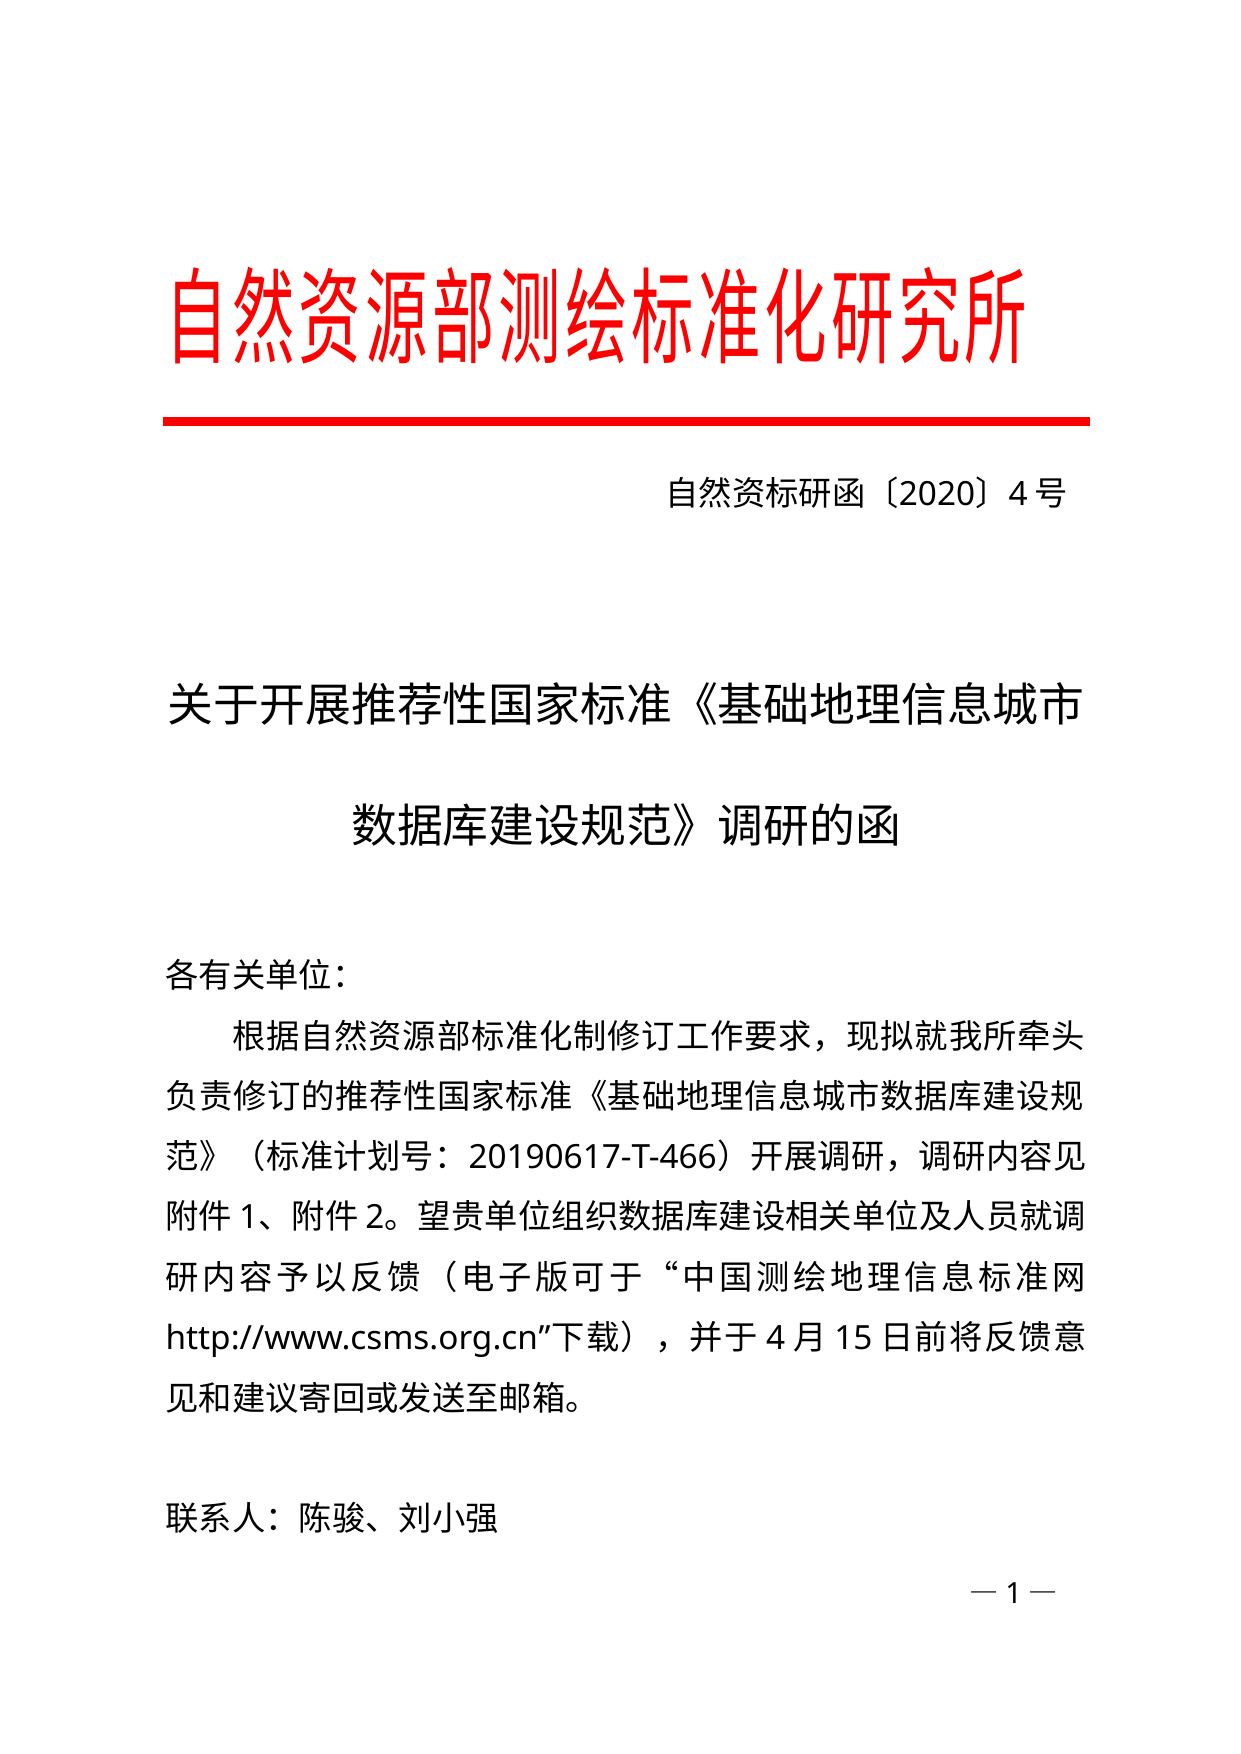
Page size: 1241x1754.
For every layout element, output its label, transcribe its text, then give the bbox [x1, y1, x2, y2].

text 根据自然资源部标准化制修订工作要求，现拟就我所牵头负责修订的推荐性国家标准《基础地理信息城市数据库建设规范》（标准计划号：20190617-T-466）开展调研，调研内容见附件1、附件2。望贵单位组织数据库建设相关单位及人员就调研内容予以反馈（电子版可于“中国测绘地理信息标准网http://www.csms.org.cn”下载），并于4月15日前将反馈意见和建议寄回或发送至邮箱。 [165, 1003, 1087, 1426]
text 各有关单位： [165, 943, 1087, 1003]
text 关于开展推荐性国家标准《基础地理信息城市数据库建设规范》调研的函 [165, 642, 1087, 883]
text 自然资源部测绘标准化研究所 [165, 219, 1087, 400]
text 自然资标研函〔2020〕4号 [165, 461, 1087, 521]
text 联系人：陈骏、刘小强 [165, 1486, 1087, 1546]
